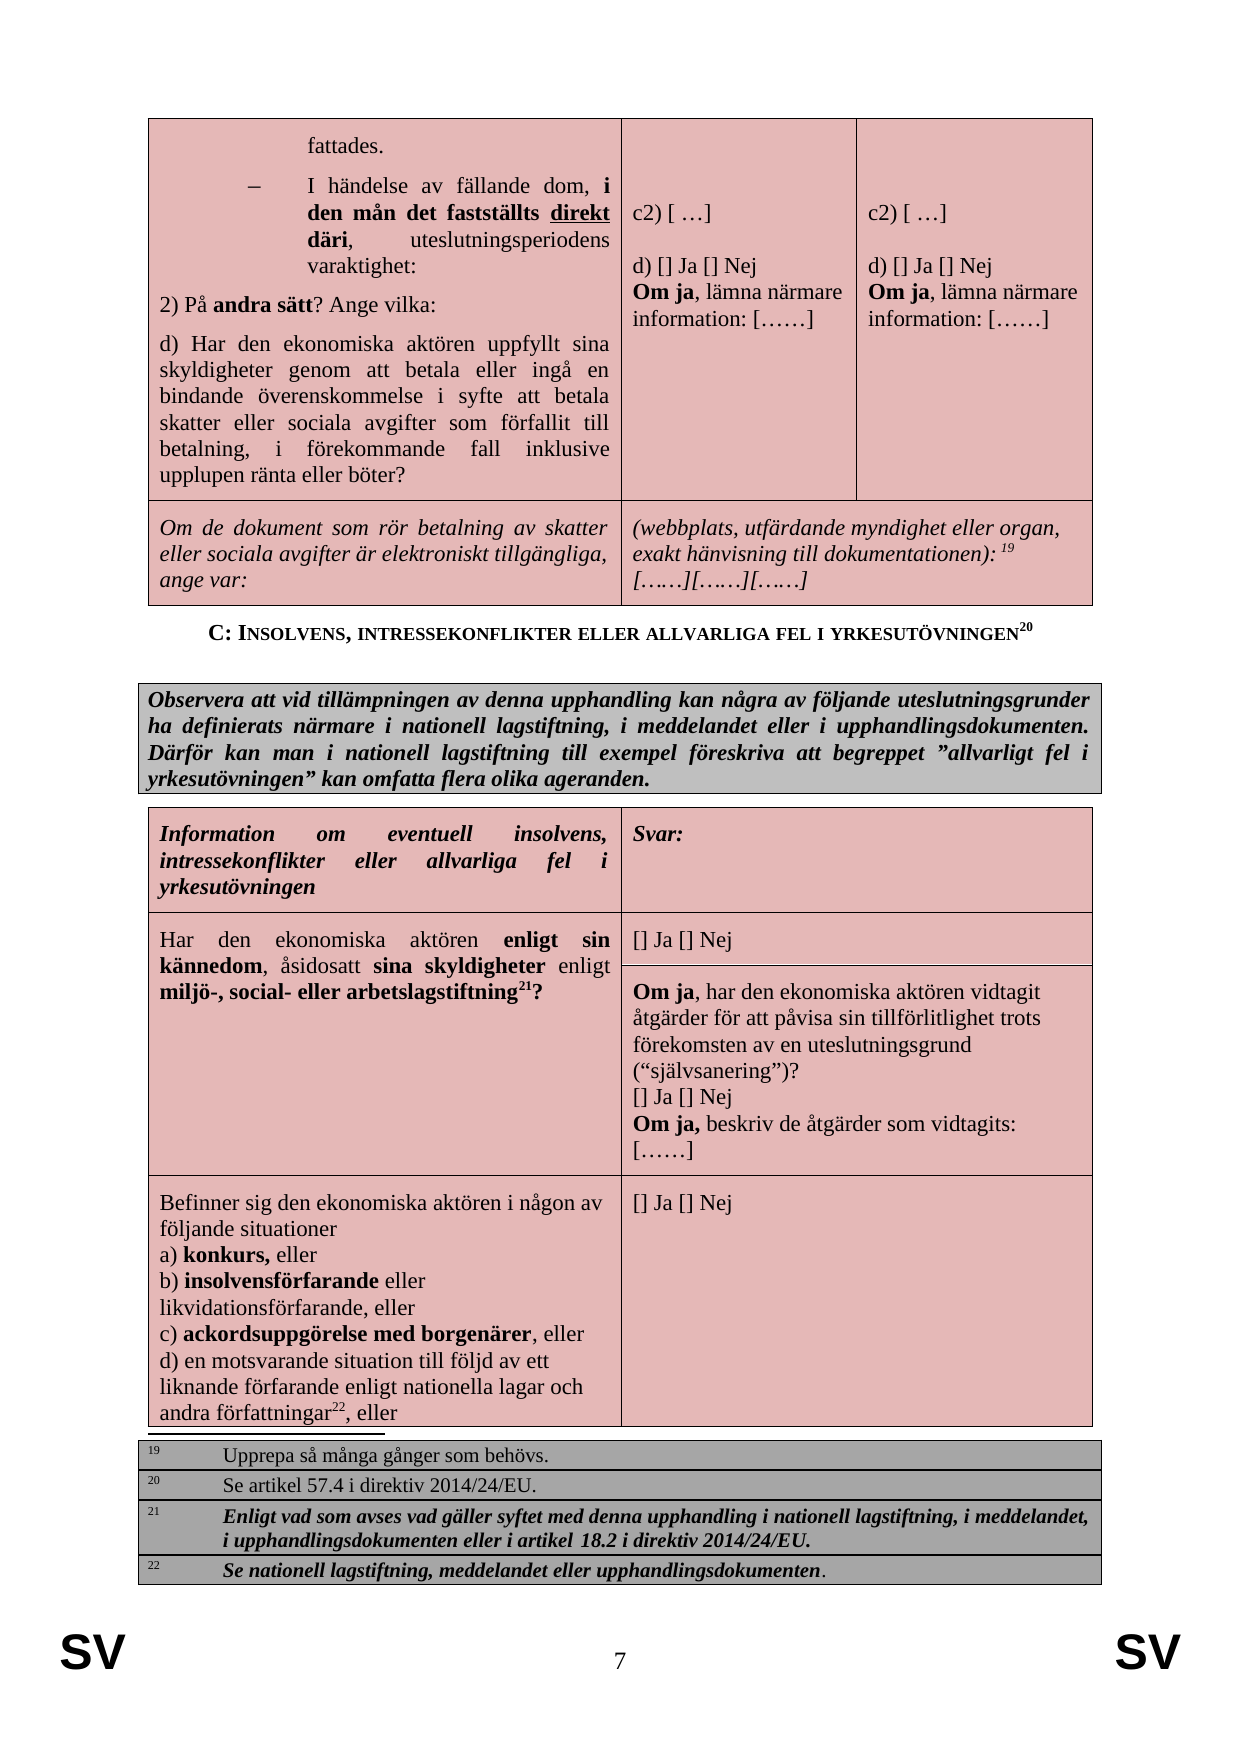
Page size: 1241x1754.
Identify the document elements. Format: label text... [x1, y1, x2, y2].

title C: Insolvens, intressekonflikter eller allvarliga fel i yrkesutövningen [148, 619, 1093, 645]
table_cell Om de dokument som rör betalning av skatter eller sociala avgifter är elektroniskt tillgängliga, ange var: [149, 501, 621, 605]
table_cell Om ja, har den ekonomiska aktören vidtagit åtgärder för att påvisa sin tillförlitlighet trots förekomsten av en uteslutningsgrund (“självsanering”)? [] Ja [] Nej Om ja, beskriv de åtgärder som vidtagits: [……] [622, 966, 1092, 1175]
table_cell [149, 1176, 621, 1426]
table_cell [] Ja [] Nej [622, 913, 1092, 964]
text Observera att vid tillämpningen av denna upphandling kan några av följande uteslutningsgrunder ha definierats närmare i nationell lagstiftning, i meddelandet eller i upphandlingsdokumenten. Därför kan man i nationell lagstiftning till exempel föreskriva att begreppet ”allvarligt fel i yrkesutövningen” kan omfatta flera olika ageranden. [139, 684, 1101, 793]
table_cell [622, 119, 856, 500]
table_header Information om eventuell insolvens, intressekonflikter eller allvarliga fel i yrkesutövningen [149, 808, 621, 912]
table_cell Har den ekonomiska aktören enligt sin kännedom, åsidosatt sina skyldigheter enligt miljö-, social- eller arbetslagstiftning? [149, 913, 621, 1175]
table_cell (webbplats, utfärdande myndighet eller organ, exakt hänvisning till dokumentationen): [……][……][……] [622, 501, 1092, 605]
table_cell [622, 1176, 1092, 1426]
table_header Svar: [622, 808, 1092, 912]
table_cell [857, 119, 1092, 500]
